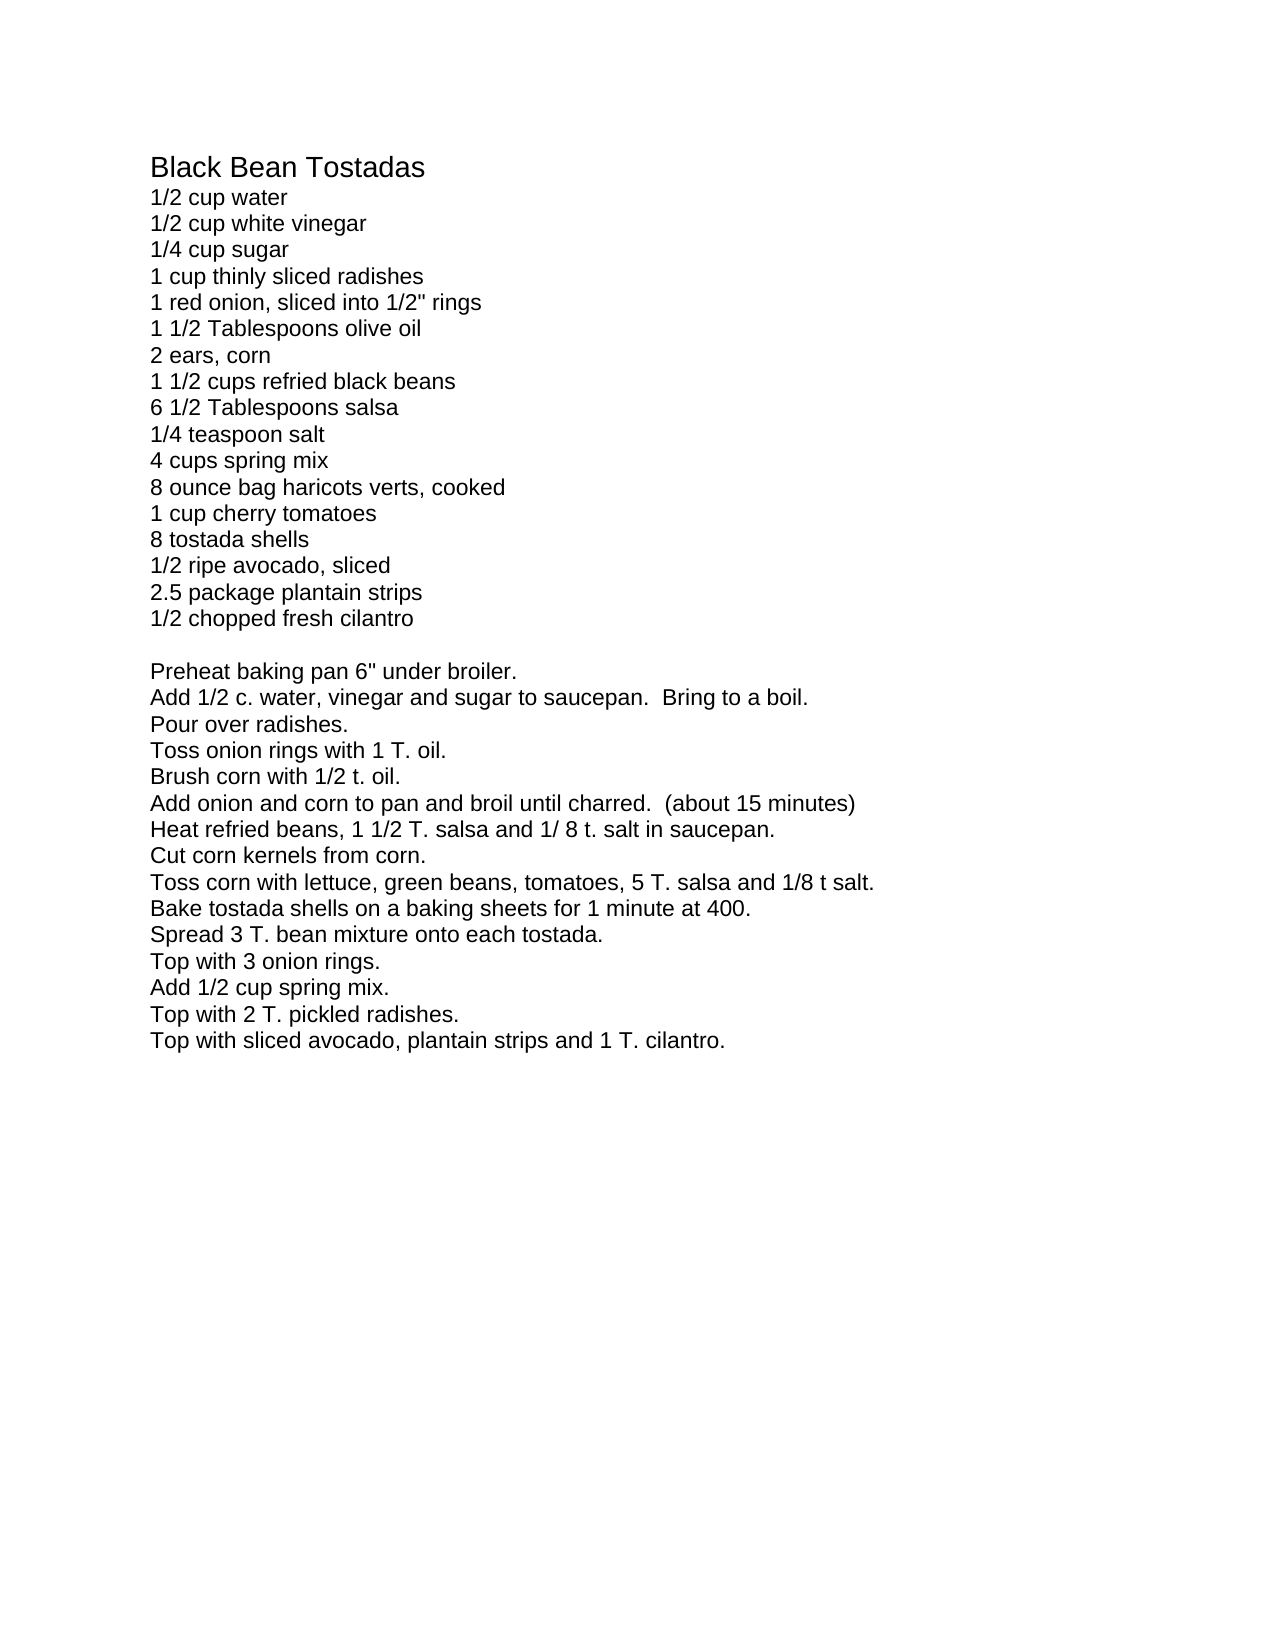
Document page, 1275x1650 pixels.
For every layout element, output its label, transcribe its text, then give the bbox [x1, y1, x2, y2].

text 1 cup cherry tomatoes [150, 500, 1125, 526]
text 1 1/2 Tablespoons olive oil [150, 315, 1125, 342]
text 1/4 teaspoon salt [150, 421, 1125, 447]
text Pour over radishes. [150, 711, 1125, 737]
text Add 1/2 c. water, vinegar and sugar to saucepan. Bring to a boil. [150, 684, 1125, 711]
text 6 1/2 Tablespoons salsa [150, 394, 1125, 421]
text Cut corn kernels from corn. [150, 842, 1125, 869]
text Black Bean Tostadas [150, 150, 1125, 183]
text 1 1/2 cups refried black beans [150, 368, 1125, 394]
text Bake tostada shells on a baking sheets for 1 minute at 400. [150, 895, 1125, 921]
text 8 tostada shells [150, 526, 1125, 552]
text Toss onion rings with 1 T. oil. [150, 737, 1125, 763]
text 1 cup thinly sliced radishes [150, 263, 1125, 289]
text Toss corn with lettuce, green beans, tomatoes, 5 T. salsa and 1/8 t salt. [150, 869, 1125, 895]
text 2 ears, corn [150, 342, 1125, 368]
text Top with 2 T. pickled radishes. [150, 1001, 1125, 1027]
text 4 cups spring mix [150, 447, 1125, 473]
text 2.5 package plantain strips [150, 579, 1125, 605]
text Heat refried beans, 1 1/2 T. salsa and 1/ 8 t. salt in saucepan. [150, 816, 1125, 842]
text 1 red onion, sliced into 1/2" rings [150, 289, 1125, 315]
text 1/2 ripe avocado, sliced [150, 552, 1125, 579]
text Top with sliced avocado, plantain strips and 1 T. cilantro. [150, 1027, 1125, 1053]
text 8 ounce bag haricots verts, cooked [150, 473, 1125, 500]
text Preheat baking pan 6" under broiler. [150, 658, 1125, 684]
text Add 1/2 cup spring mix. [150, 974, 1125, 1001]
text 1/2 cup water [150, 183, 1125, 210]
text 1/2 cup white vinegar [150, 210, 1125, 236]
text Spread 3 T. bean mixture onto each tostada. [150, 921, 1125, 948]
text 1/4 cup sugar [150, 236, 1125, 263]
text ​1/2 chopped fresh cilantro [150, 605, 1125, 632]
text Brush corn with 1/2 t. oil. [150, 763, 1125, 790]
text Add onion and corn to pan and broil until charred. (about 15 minutes) [150, 790, 1125, 816]
text Top with 3 onion rings. [150, 948, 1125, 974]
